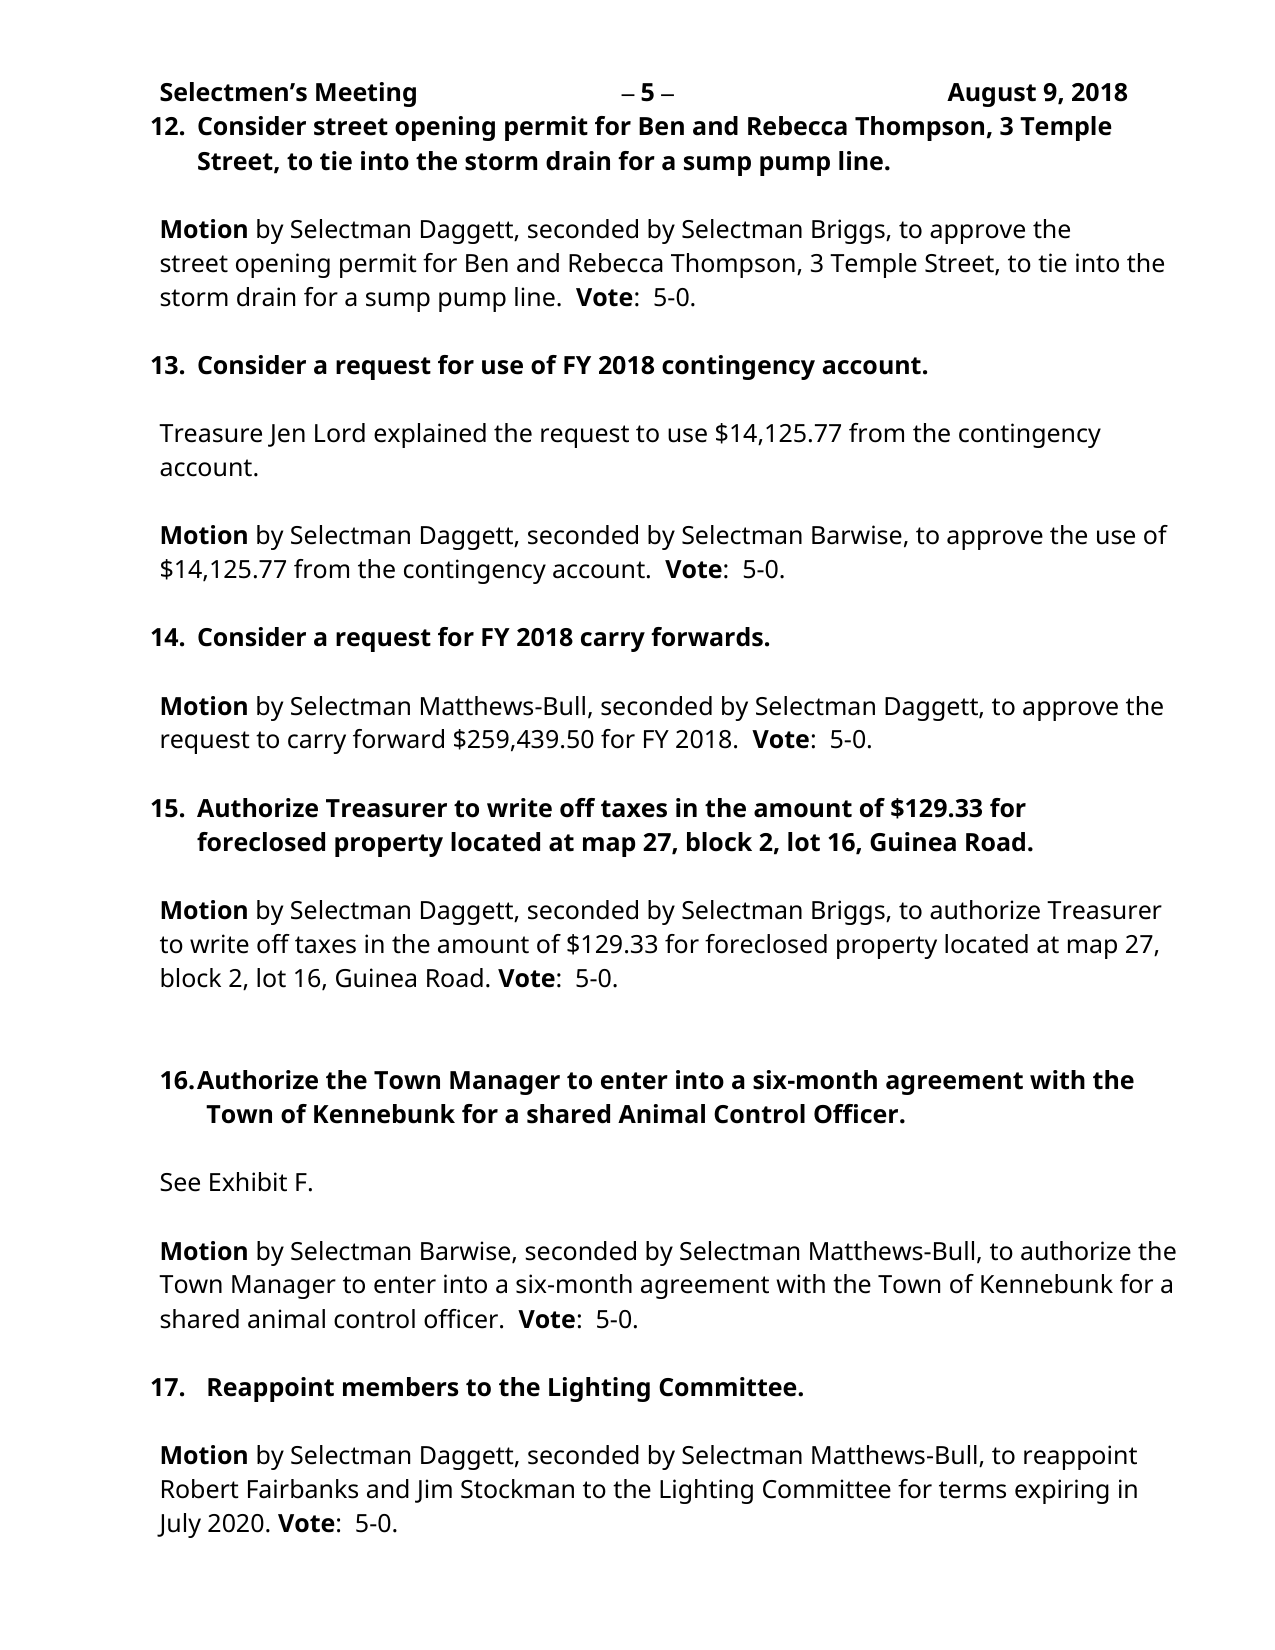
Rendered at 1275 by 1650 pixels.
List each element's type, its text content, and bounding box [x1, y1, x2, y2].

text Motion by Selectman Barwise, seconded by Selectman Matthews-Bull, to authorize the Town Manager to enter into a six-month agreement with the Town of Kennebunk for a shared animal control officer. Vote: 5-0. [159, 1233, 1181, 1335]
text Motion by Selectman Daggett, seconded by Selectman Barwise, to approve the use of $14,125.77 from the contingency account. Vote: 5-0. [159, 518, 1181, 586]
list Reappoint members to the Lighting Committee. [150, 1369, 1181, 1403]
text Treasure Jen Lord explained the request to use $14,125.77 from the contingency account. [159, 416, 1181, 484]
text Motion by Selectman Daggett, seconded by Selectman Briggs, to authorize Treasurer to write off taxes in the amount of $129.33 for foreclosed property located at map 27, block 2, lot 16, Guinea Road. Vote: 5-0. [159, 892, 1181, 995]
list Consider a request for use of FY 2018 contingency account. [150, 347, 1181, 382]
text foreclosed property located at map 27, block 2, lot 16, Guinea Road. [159, 824, 1181, 858]
text Motion by Selectman Daggett, seconded by Selectman Briggs, to approve the [159, 211, 1181, 245]
text Motion by Selectman Matthews-Bull, seconded by Selectman Daggett, to approve the request to carry forward $259,439.50 for FY 2018. Vote: 5-0. [159, 688, 1181, 756]
list Consider a request for FY 2018 carry forwards. [150, 620, 1181, 654]
text Motion by Selectman Daggett, seconded by Selectman Matthews-Bull, to reappoint Robert Fairbanks and Jim Stockman to the Lighting Committee for terms expiring in July 2020. Vote: 5-0. [159, 1437, 1181, 1540]
text See Exhibit F. [159, 1165, 1181, 1199]
list Authorize the Town Manager to enter into a six-month agreement with the Town of Kennebunk for a shared Animal Control Officer. [159, 1063, 1181, 1131]
text street opening permit for Ben and Rebecca Thompson, 3 Temple Street, to tie into the storm drain for a sump pump line. Vote: 5-0. [159, 245, 1181, 313]
list Consider street opening permit for Ben and Rebecca Thompson, 3 Temple Street, to tie into the storm drain for a sump pump line. [150, 109, 1181, 177]
list Authorize Treasurer to write off taxes in the amount of $129.33 for [150, 790, 1181, 824]
